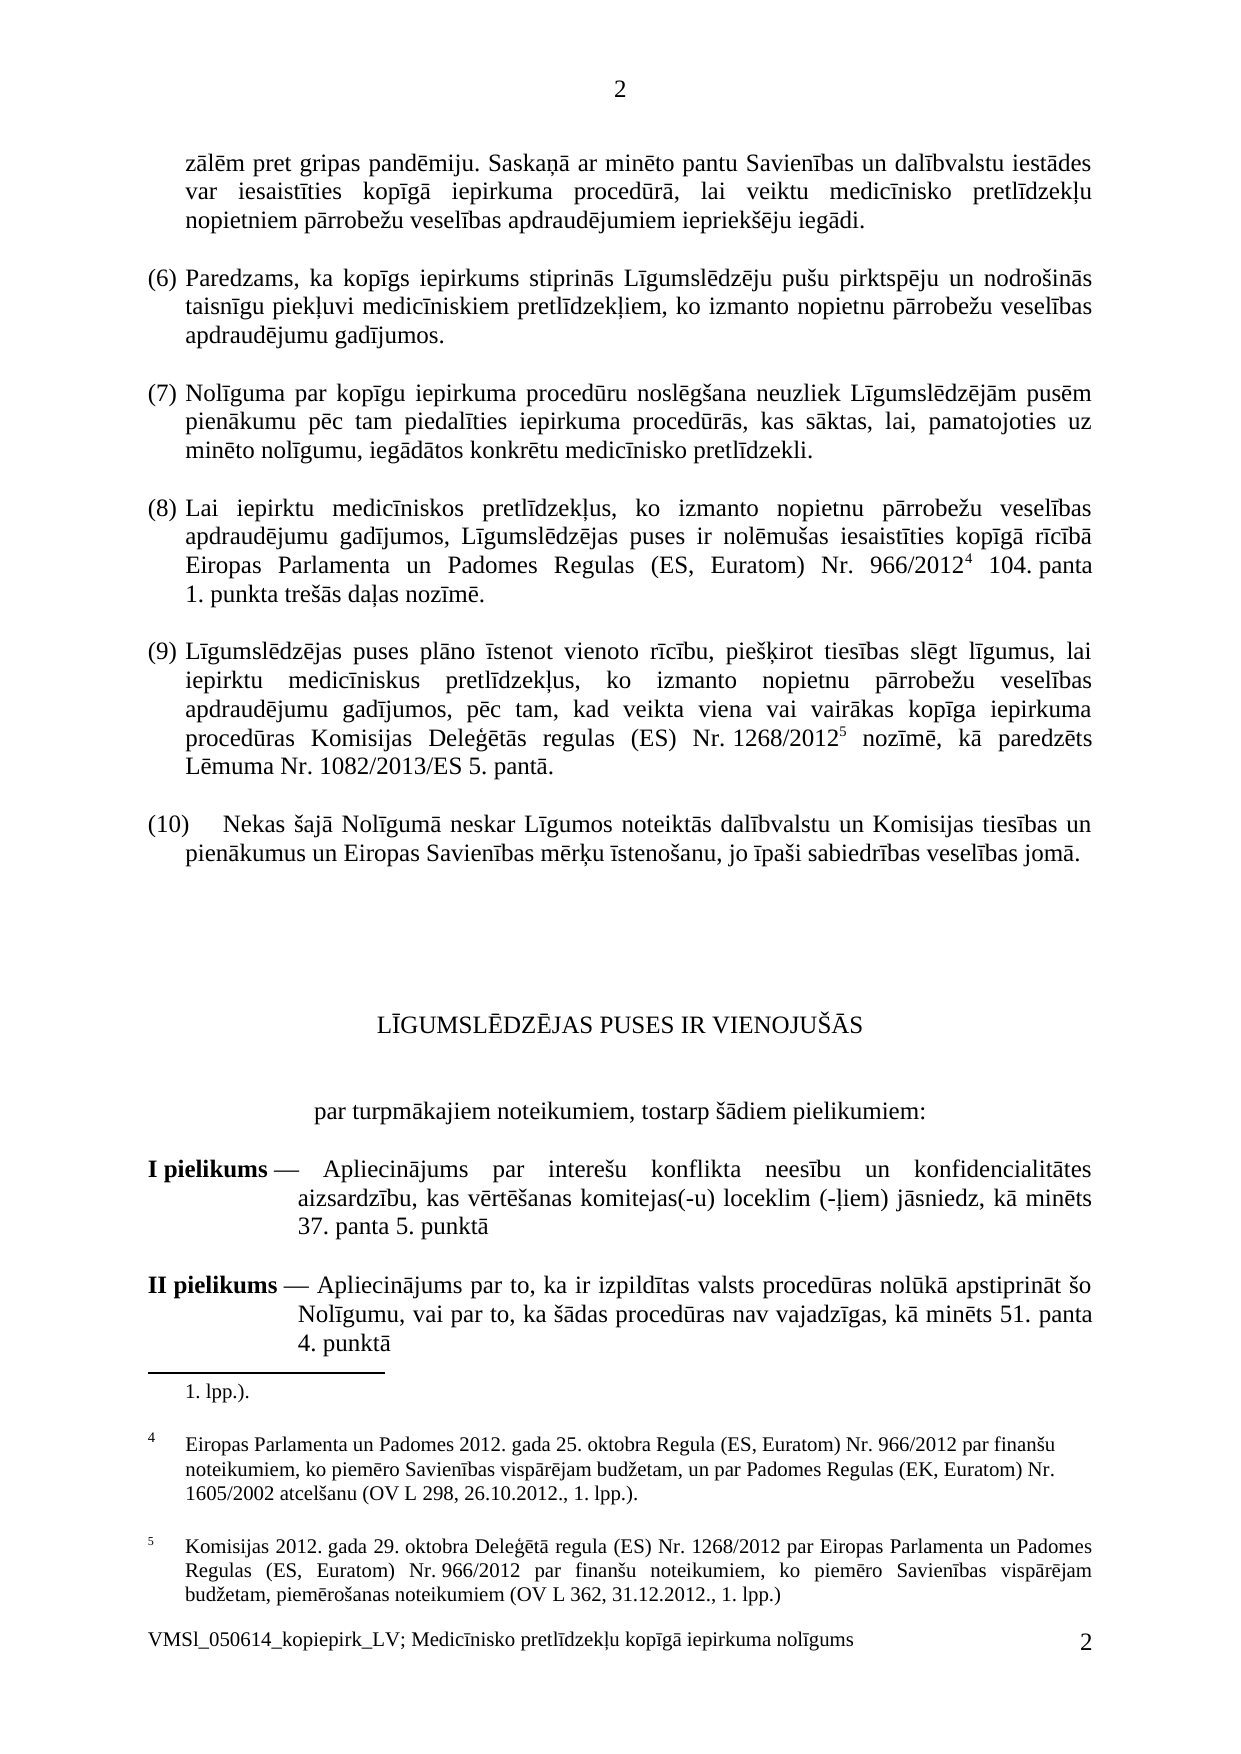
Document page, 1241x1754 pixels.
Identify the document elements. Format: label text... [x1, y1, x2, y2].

list Līgumslēdzējas puses plāno īstenot vienoto rīcību, piešķirot tiesības slēgt līgumus, lai iepirktu medicīniskus pretlīdzekļus, ko izmanto nopietnu pārrobežu veselības apdraudējumu gadījumos, pēc tam, kad veikta viena vai vairākas kopīga iepirkuma procedūras Komisijas Deleģētās regulas (ES) Nr. 1268/2012 nozīmē, kā paredzēts Lēmuma Nr. 1082/2013/ES 5. pantā. [148, 636, 1093, 780]
list Paredzams, ka kopīgs iepirkums stiprinās Līgumslēdzēju pušu pirktspēju un nodrošinās taisnīgu piekļuvi medicīniskiem pretlīdzekļiem, ko izmanto nopietnu pārrobežu veselības apdraudējumu gadījumos. [148, 263, 1093, 349]
list Nolīguma par kopīgu iepirkuma procedūru noslēgšana neuzliek Līgumslēdzējām pusēm pienākumu pēc tam piedalīties iepirkuma procedūrās, kas sāktas, lai, pamatojoties uz minēto nolīgumu, iegādātos konkrētu medicīnisko pretlīdzekli. [148, 378, 1093, 464]
list Nekas šajā Nolīgumā neskar Līgumos noteiktās dalībvalstu un Komisijas tiesības un pienākumus un Eiropas Savienības mērķu īstenošanu, jo īpaši sabiedrības veselības jomā. [148, 809, 1093, 866]
text LĪGUMSLĒDZĒJAS PUSES IR VIENOJUŠĀS [148, 1010, 1093, 1039]
text par turpmākajiem noteikumiem, tostarp šādiem pielikumiem: [148, 1096, 1093, 1125]
text I pielikums — Apliecinājums par interešu konflikta neesību un konfidencialitātes aizsardzību, kas vērtēšanas komitejas(-u) loceklim (-ļiem) jāsniedz, kā minēts 37. panta 5. punktā [148, 1154, 1093, 1240]
text II pielikums — Apliecinājums par to, ka ir izpildītas valsts procedūras nolūkā apstiprināt šo Nolīgumu, vai par to, ka šādas procedūras nav vajadzīgas, kā minēts 51. panta 4. punktā [148, 1270, 1093, 1356]
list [148, 148, 1093, 234]
list Lai iepirktu medicīniskos pretlīdzekļus, ko izmanto nopietnu pārrobežu veselības apdraudējumu gadījumos, Līgumslēdzējas puses ir nolēmušas iesaistīties kopīgā rīcībā Eiropas Parlamenta un Padomes Regulas (ES, Euratom) Nr. 966/2012 104. panta 1. punkta trešās daļas nozīmē. [148, 493, 1093, 608]
